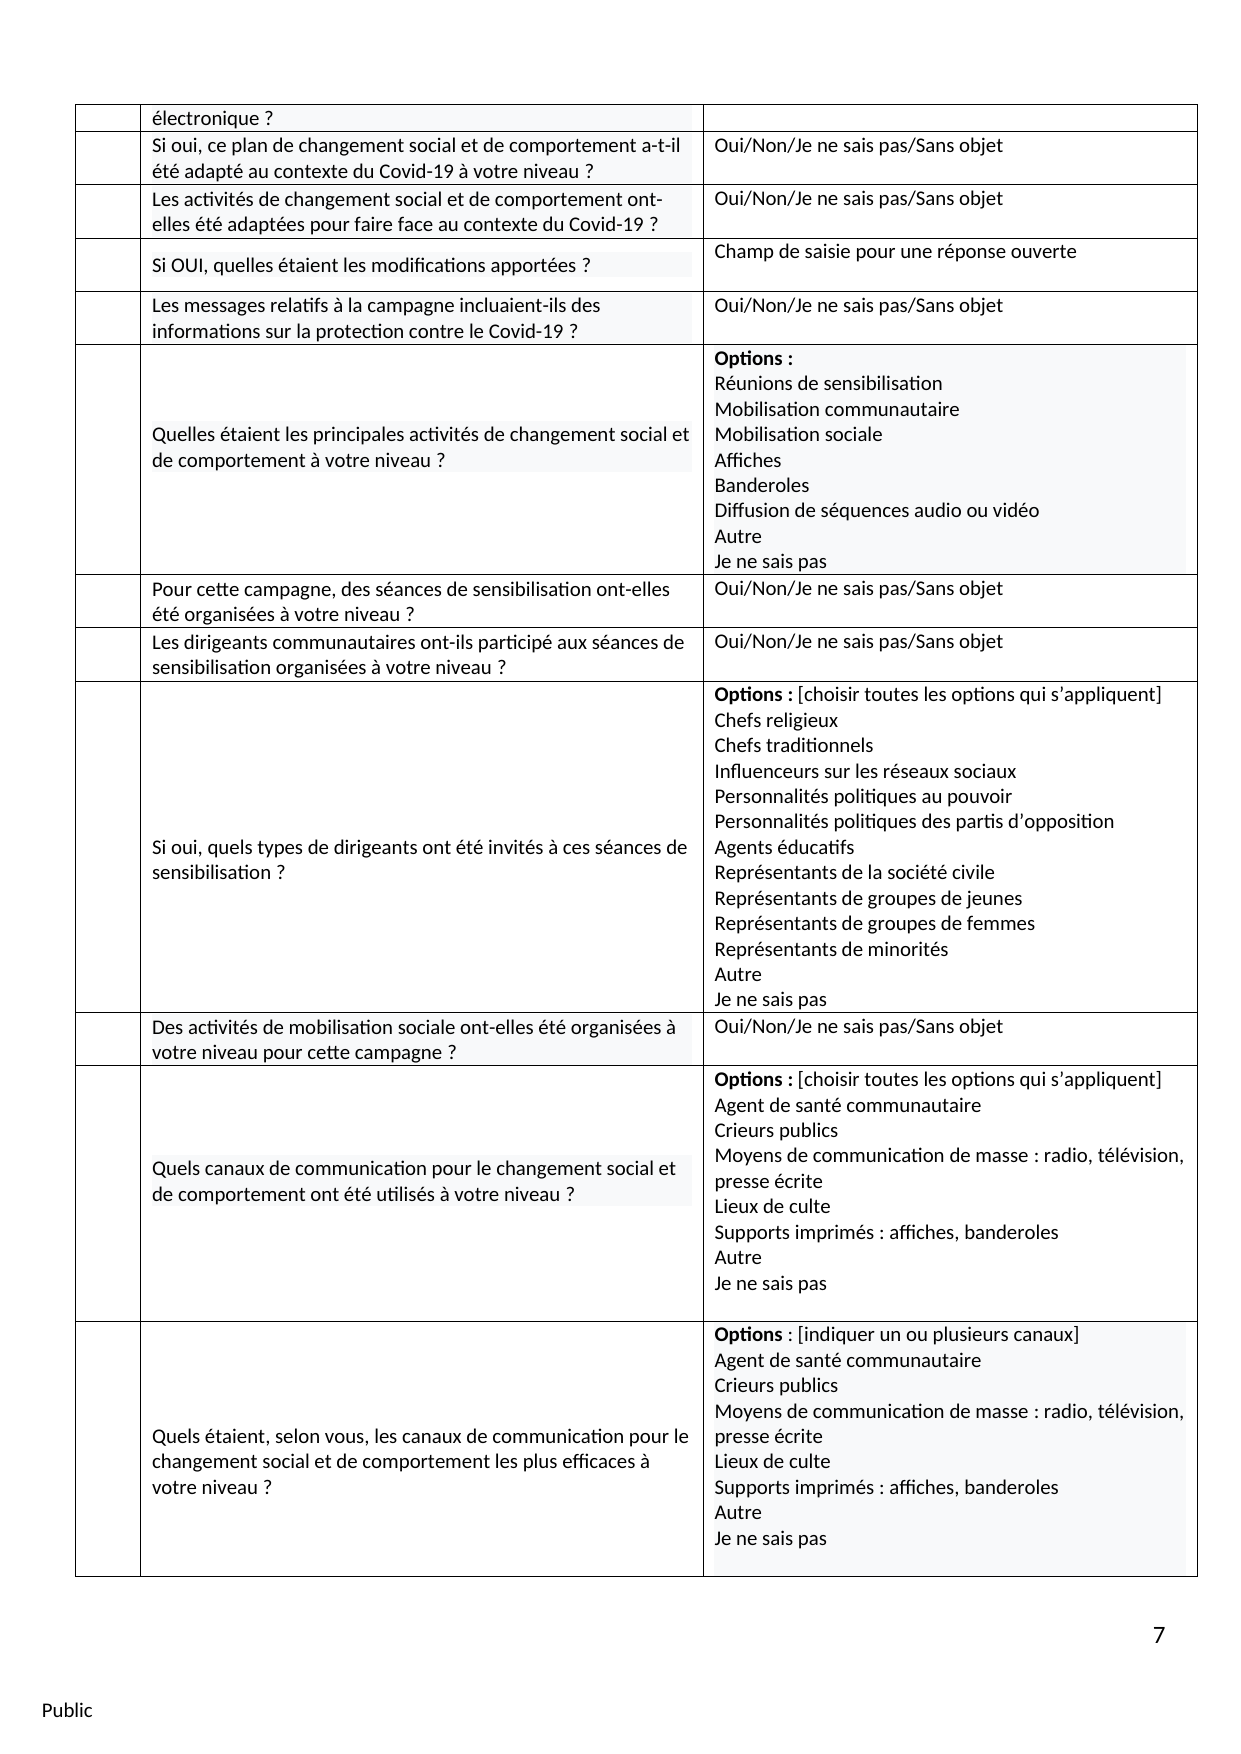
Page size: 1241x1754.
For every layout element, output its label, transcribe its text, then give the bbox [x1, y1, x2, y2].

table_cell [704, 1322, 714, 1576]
table_cell [76, 345, 140, 574]
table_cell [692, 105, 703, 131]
table_cell [76, 185, 140, 237]
table_cell [76, 239, 140, 291]
table_cell Si OUI, quelles étaient les modifications apportées ? [141, 239, 703, 291]
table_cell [704, 105, 1197, 131]
table_cell Quels étaient, selon vous, les canaux de communication pour le changement social et de comportement les plus efficaces à votre niveau ? [141, 1322, 703, 1576]
table_cell [76, 575, 140, 627]
table_cell Des activités de mobilisation sociale ont-elles été organisées à votre niveau pour cette campagne ? [141, 1013, 703, 1065]
table_cell Les dirigeants communautaires ont-ils participé aux séances de sensibilisation organisées à votre niveau ? [141, 628, 703, 681]
table_cell Champ de saisie pour une réponse ouverte [704, 239, 1197, 291]
table_cell Options : [choisir toutes les options qui s’appliquent] Agent de santé communautaire Crieurs publics Moyens de communication de masse : radio, télévision, presse écrite Lieux de culte Supports imprimés : affiches, banderoles Autre Je ne sais pas [704, 1066, 1197, 1321]
table_cell [76, 682, 140, 1012]
table_cell [76, 292, 140, 344]
table_cell [76, 1322, 140, 1576]
table_cell Si oui, ce plan de changement social et de comportement a-t-il été adapté au contexte du Covid-19 à votre niveau ? [141, 132, 703, 184]
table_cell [704, 132, 1197, 184]
table_cell [76, 1066, 140, 1321]
table_cell Si oui, quels types de dirigeants ont été invités à ces séances de sensibilisation ? [141, 682, 703, 1012]
table_cell Oui/Non/Je ne sais pas/Sans objet [704, 575, 1197, 627]
table_cell [76, 132, 140, 184]
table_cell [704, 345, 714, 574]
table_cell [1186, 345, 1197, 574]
table_cell Quelles étaient les principales activités de changement social et de comportement à votre niveau ? [141, 345, 703, 574]
table_cell Oui/Non/Je ne sais pas/Sans objet [704, 1013, 1197, 1065]
table_cell Pour cette campagne, des séances de sensibilisation ont-elles été organisées à votre niveau ? [141, 575, 703, 627]
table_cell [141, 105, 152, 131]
table_cell Les activités de changement social et de comportement ont-elles été adaptées pour faire face au contexte du Covid-19 ? [141, 185, 703, 237]
table_cell Options : [choisir toutes les options qui s’appliquent] Chefs religieux Chefs traditionnels Influenceurs sur les réseaux sociaux Personnalités politiques au pouvoir Personnalités politiques des partis d’opposition Agents éducatifs Représentants de la société civile Représentants de groupes de jeunes Représentants de groupes de femmes Représentants de minorités Autre Je ne sais pas [704, 682, 1197, 1012]
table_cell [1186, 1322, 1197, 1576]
table_cell [76, 105, 140, 131]
table_cell [76, 628, 140, 681]
table_cell Quels canaux de communication pour le changement social et de comportement ont été utilisés à votre niveau ? [141, 1066, 703, 1321]
table_cell [76, 1013, 140, 1065]
table_cell Les messages relatifs à la campagne incluaient-ils des informations sur la protection contre le Covid-19 ? [141, 292, 703, 344]
table_cell Oui/Non/Je ne sais pas/Sans objet [704, 628, 1197, 681]
table_cell Oui/Non/Je ne sais pas/Sans objet [704, 185, 1197, 237]
table_cell Oui/Non/Je ne sais pas/Sans objet [704, 292, 1197, 344]
